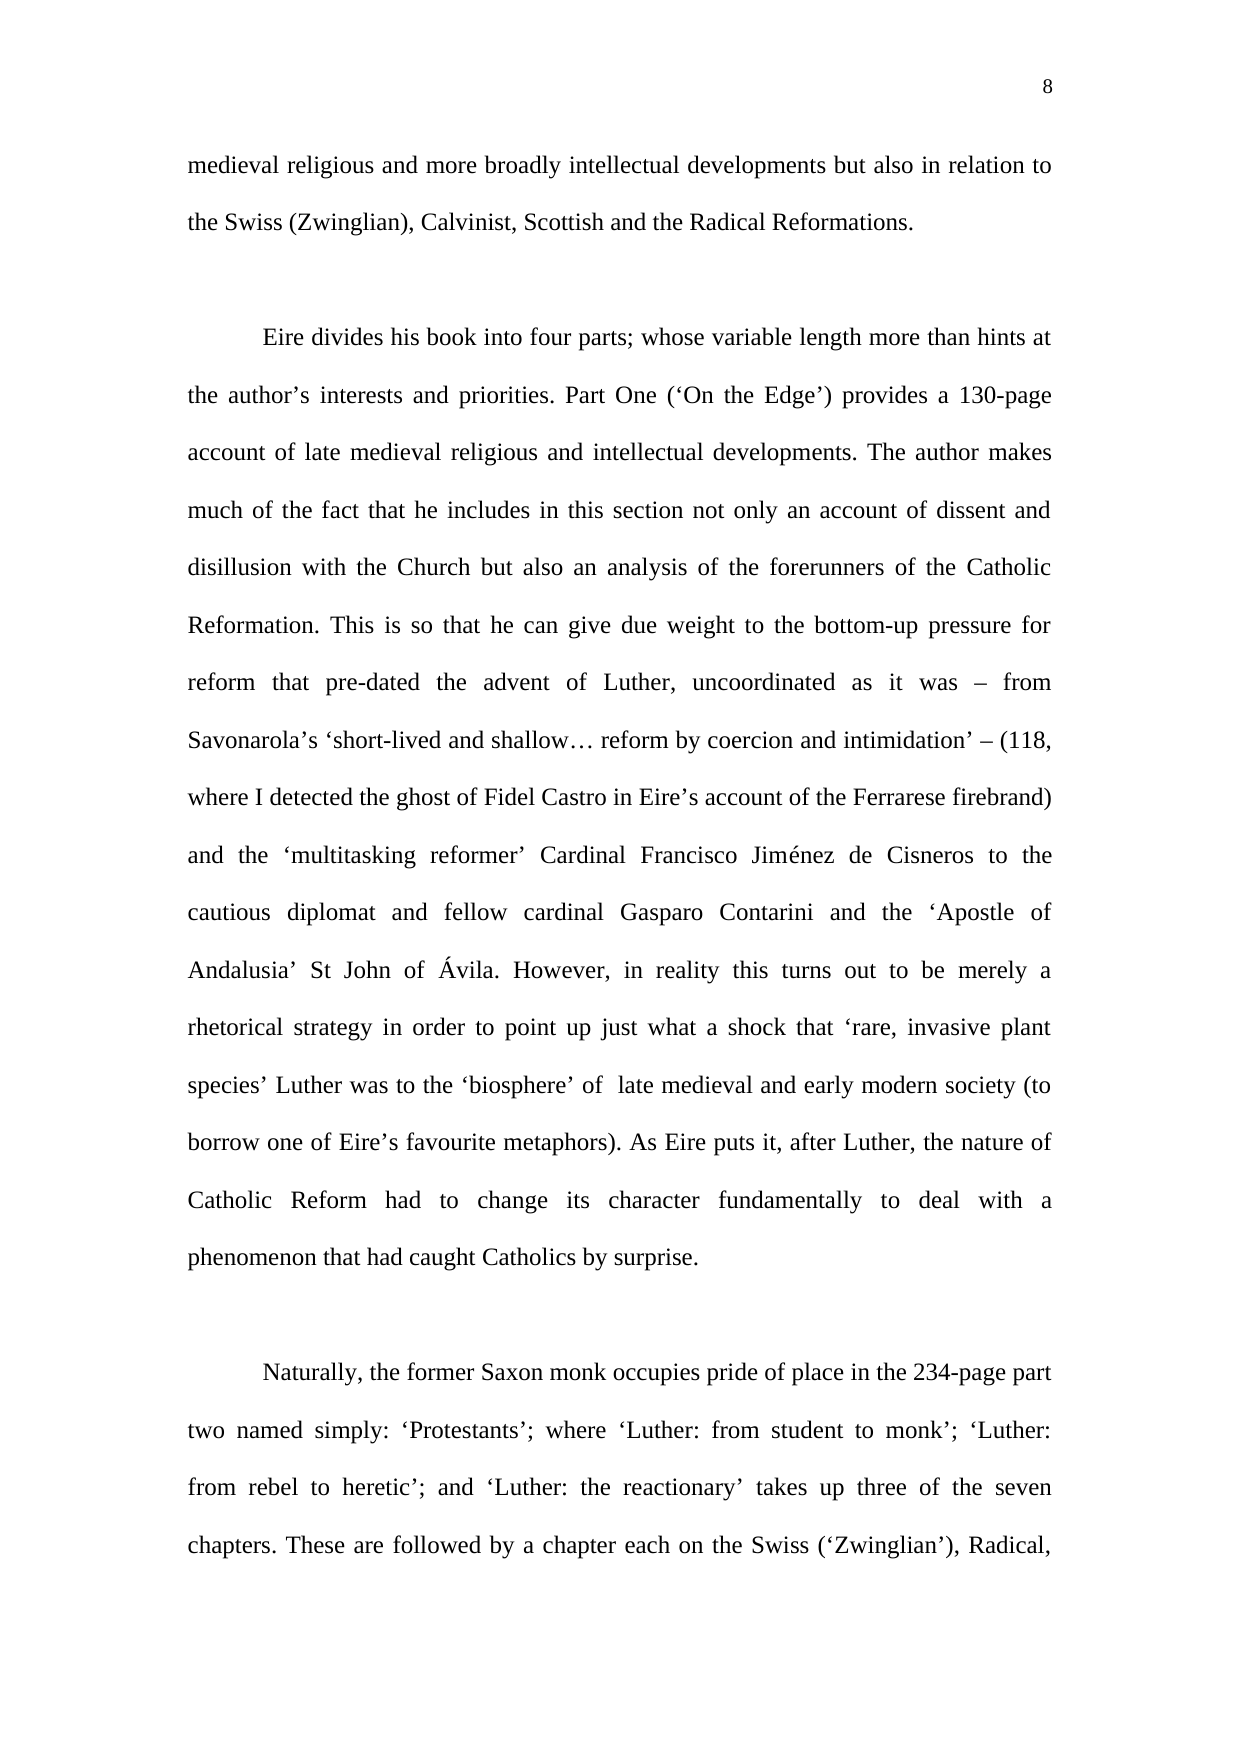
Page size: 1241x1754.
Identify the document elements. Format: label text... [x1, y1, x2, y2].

text Eire divides his book into four parts; whose variable length more than hints at the author’s interests and priorities. Part One (‘On the Edge’) provides a 130-page account of late medieval religious and intellectual developments. The author makes much of the fact that he includes in this section not only an account of dissent and disillusion with the Church but also an analysis of the forerunners of the Catholic Reformation. This is so that he can give due weight to the bottom-up pressure for reform that pre-dated the advent of Luther, uncoordinated as it was – from Savonarola’s ‘short-lived and shallow… reform by coercion and intimidation’ – (118, where I detected the ghost of Fidel Castro in Eire’s account of the Ferrarese firebrand) and the ‘multitasking reformer’ Cardinal Francisco Jiménez de Cisneros to the cautious diplomat and fellow cardinal Gasparo Contarini and the ‘Apostle of Andalusia’ St John of Ávila. However, in reality this turns out to be merely a rhetorical strategy in order to point up just what a shock that ‘rare, invasive plant species’ Luther was to the ‘biosphere’ of late medieval and early modern society (to borrow one of Eire’s favourite metaphors). As Eire puts it, after Luther, the nature of Catholic Reform had to change its character fundamentally to deal with a phenomenon that had caught Catholics by surprise. [187, 322, 1053, 1271]
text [187, 1357, 1053, 1559]
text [187, 150, 1053, 236]
